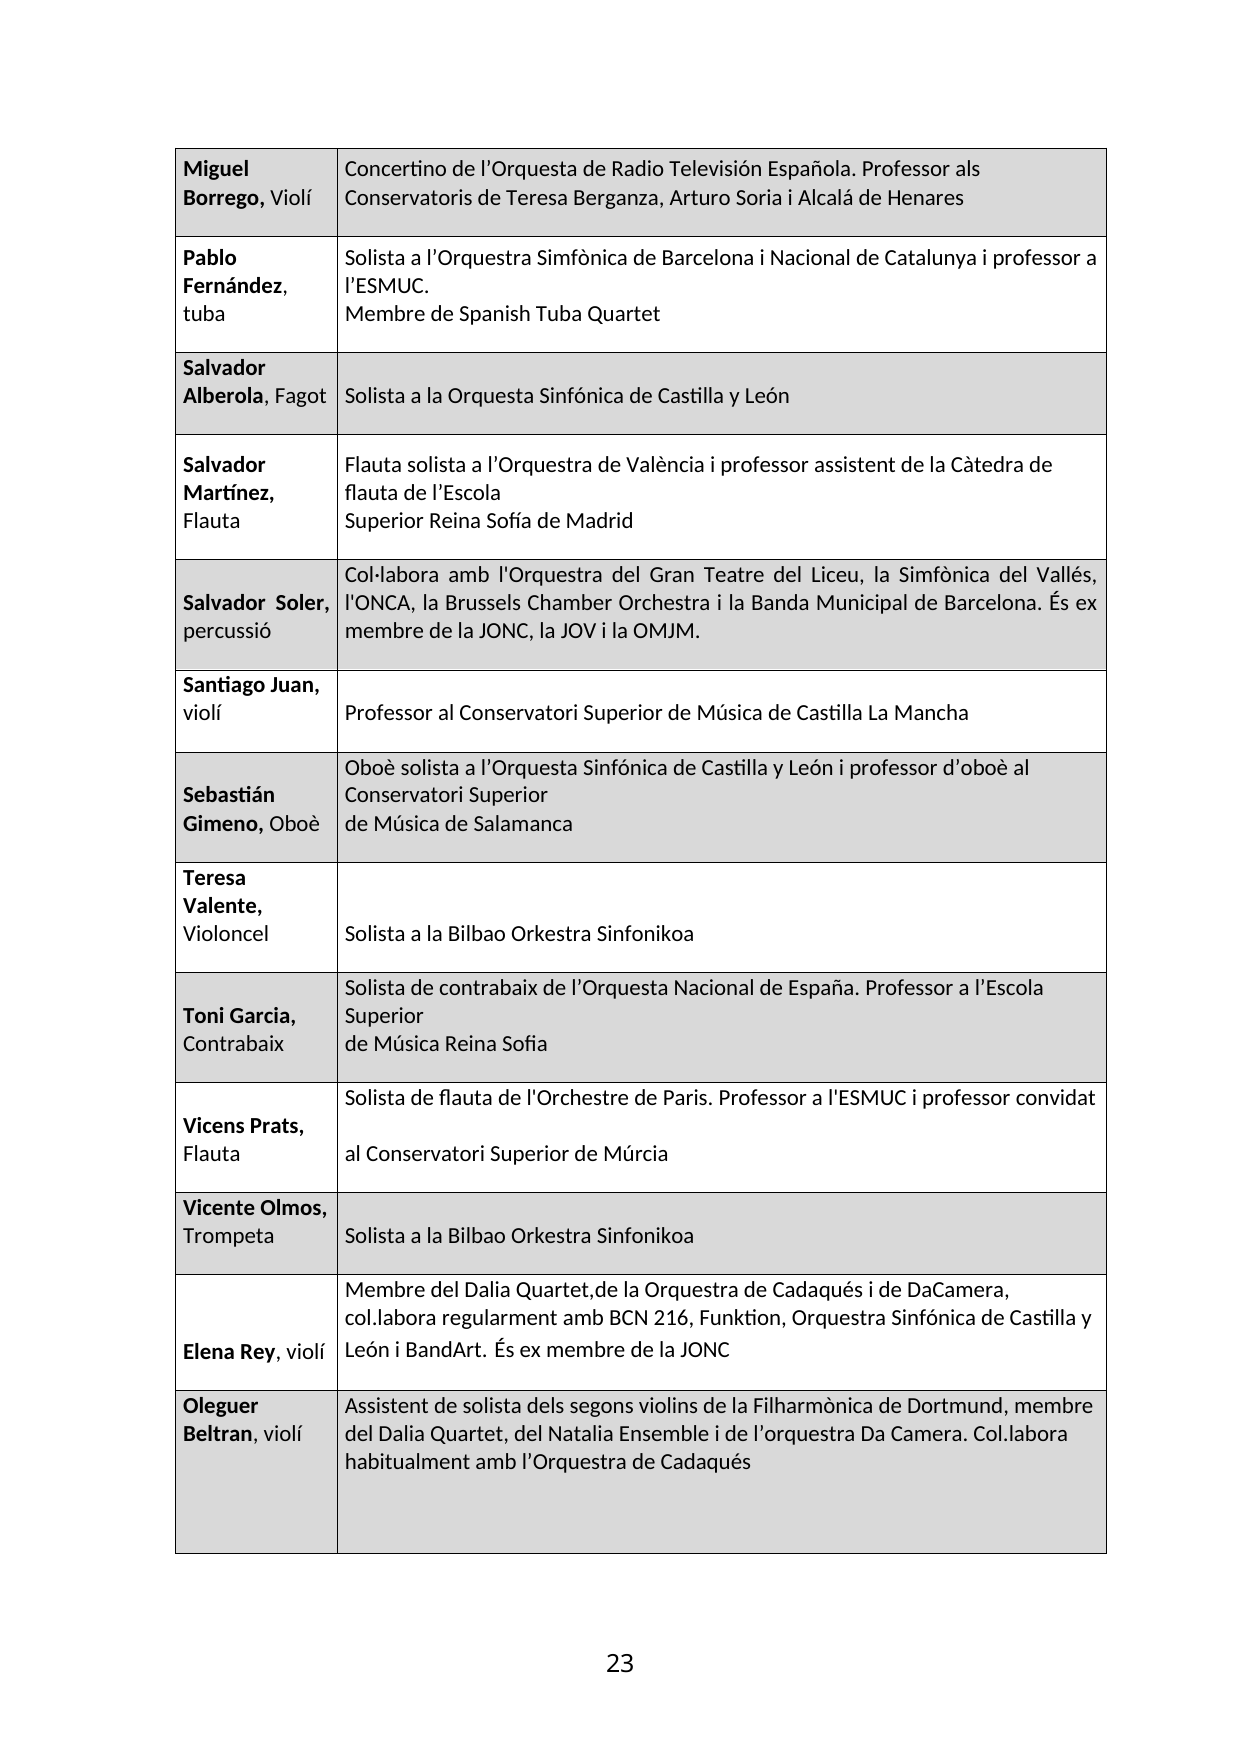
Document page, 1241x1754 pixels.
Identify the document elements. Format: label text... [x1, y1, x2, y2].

table_cell Sebastián Gimeno, Oboè [176, 753, 337, 862]
table_cell Vicente Olmos, Trompeta [176, 1193, 337, 1274]
table_cell Santiago Juan, violí [176, 671, 337, 752]
table_cell Solista a la Bilbao Orkestra Sinfonikoa [338, 863, 1106, 972]
table_cell Teresa Valente, Violoncel [176, 863, 337, 972]
table_cell Professor al Conservatori Superior de Música de Castilla La Mancha [338, 671, 1106, 752]
table_cell Solista de contrabaix de l’Orquesta Nacional de España. Professor a l’Escola Superior de Música Reina Sofia [338, 973, 1106, 1082]
table_cell Vicens Prats, Flauta [176, 1083, 337, 1192]
table_cell Miguel Borrego, Violí [176, 149, 337, 236]
table_cell Pablo Fernández, tuba [176, 237, 337, 352]
table_cell Solista a l’Orquestra Simfònica de Barcelona i Nacional de Catalunya i professor a l’ESMUC. Membre de Spanish Tuba Quartet [338, 237, 1106, 352]
table_cell Salvador Soler, percussió [176, 560, 337, 669]
table_cell Flauta solista a l’Orquestra de València i professor assistent de la Càtedra de flauta de l’Escola Superior Reina Sofía de Madrid [338, 435, 1106, 559]
table_cell Oleguer Beltran, violí [176, 1391, 337, 1553]
table_cell Col·labora amb l'Orquestra del Gran Teatre del Liceu, la Simfònica del Vallés, l'ONCA, la Brussels Chamber Orchestra i la Banda Municipal de Barcelona. És ex membre de la JONC, la JOV i la OMJM. [338, 560, 1106, 669]
table_cell Membre del Dalia Quartet,de la Orquestra de Cadaqués i de DaCamera, col.labora regularment amb BCN 216, Funktion, Orquestra Sinfónica de Castilla y León i BandArt. És ex membre de la JONC [338, 1275, 1106, 1390]
table_cell Oboè solista a l’Orquesta Sinfónica de Castilla y León i professor d’oboè al Conservatori Superior de Música de Salamanca [338, 753, 1106, 862]
table_cell Solista de flauta de l'Orchestre de Paris. Professor a l'ESMUC i professor convidat al Conservatori Superior de Múrcia [338, 1083, 1106, 1192]
table_cell Salvador Alberola, Fagot [176, 353, 337, 434]
table_cell Solista a la Bilbao Orkestra Sinfonikoa [338, 1193, 1106, 1274]
table_cell Assistent de solista dels segons violins de la Filharmònica de Dortmund, membre del Dalia Quartet, del Natalia Ensemble i de l’orquestra Da Camera. Col.labora habitualment amb l’Orquestra de Cadaqués [338, 1391, 1106, 1553]
table_cell Solista a la Orquesta Sinfónica de Castilla y León [338, 353, 1106, 434]
table_cell Elena Rey, violí [176, 1275, 337, 1390]
table_cell Toni Garcia, Contrabaix [176, 973, 337, 1082]
table_cell Salvador Martínez, Flauta [176, 435, 337, 559]
table_cell Concertino de l’Orquesta de Radio Televisión Española. Professor als Conservatoris de Teresa Berganza, Arturo Soria i Alcalá de Henares [338, 149, 1106, 236]
